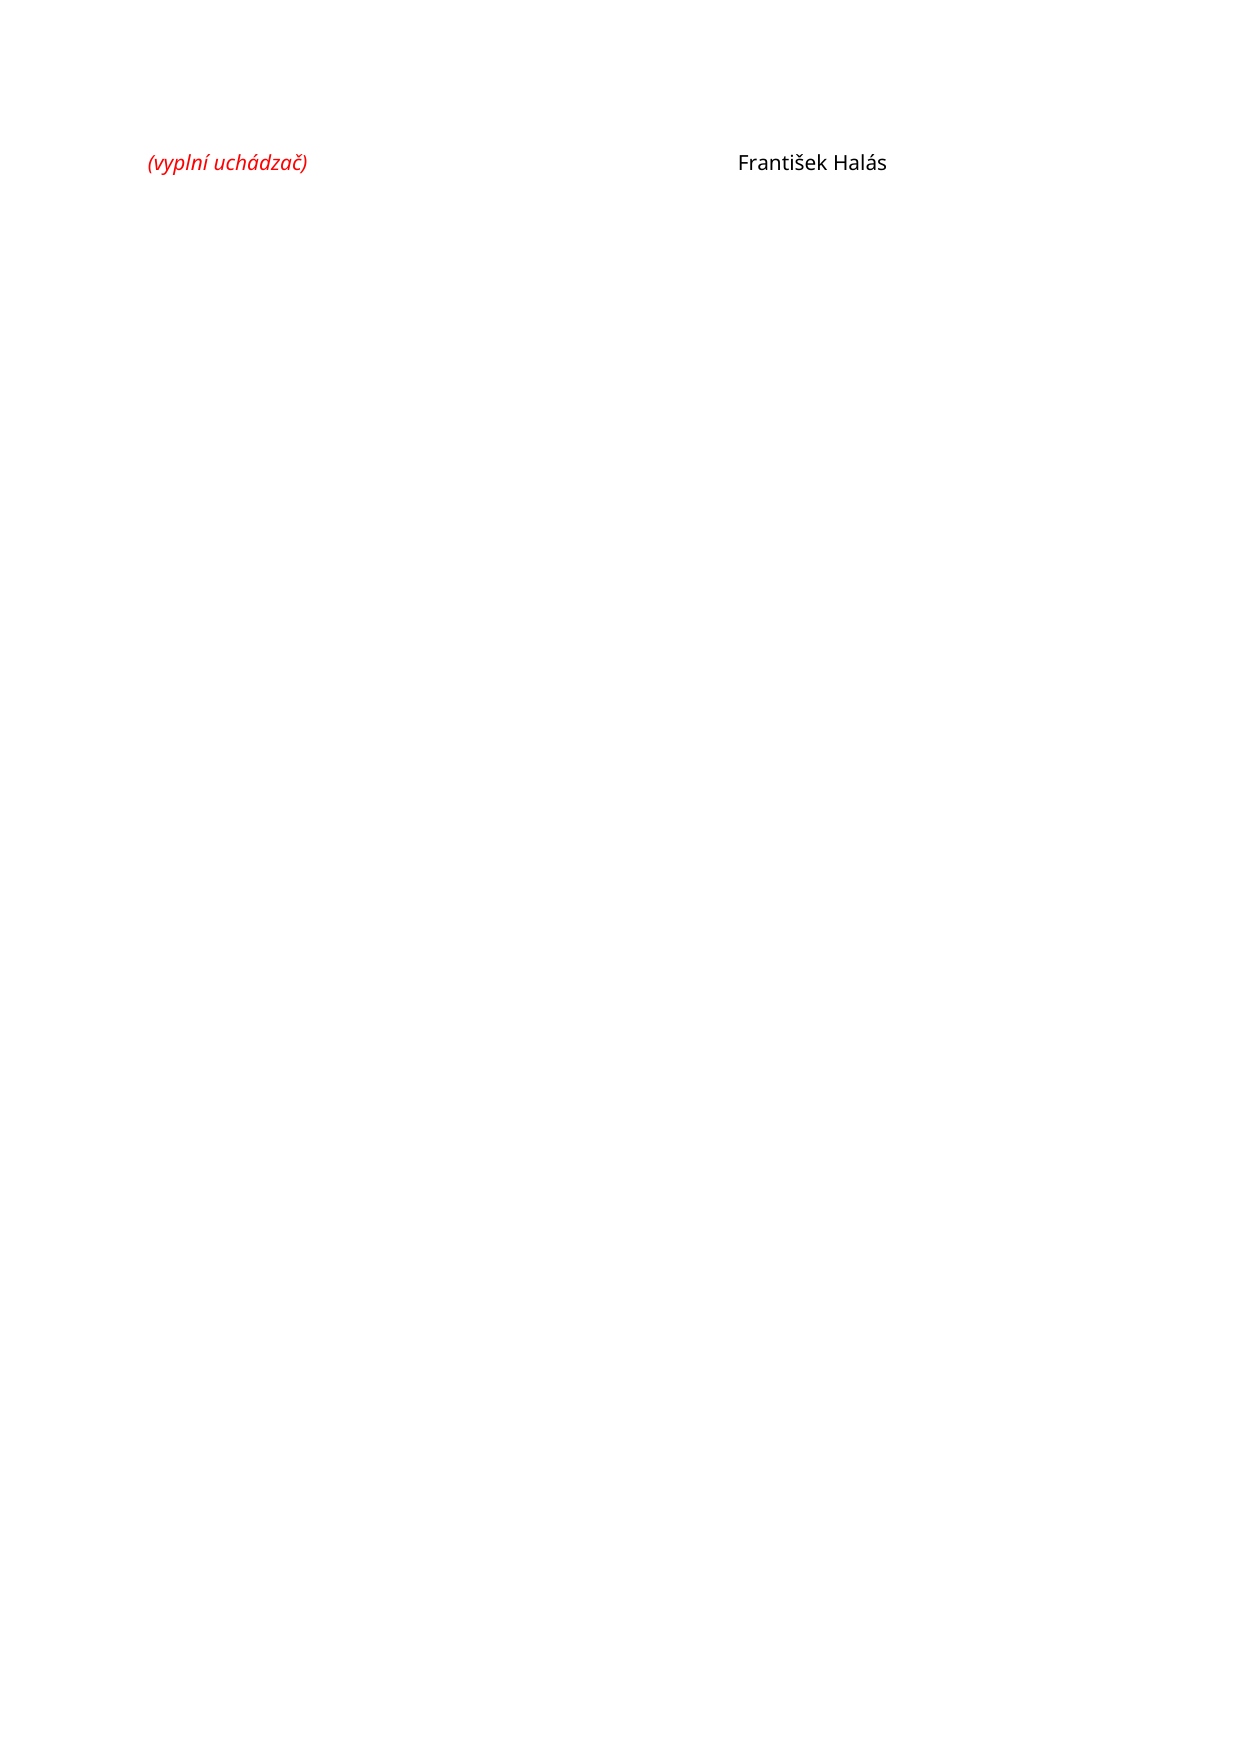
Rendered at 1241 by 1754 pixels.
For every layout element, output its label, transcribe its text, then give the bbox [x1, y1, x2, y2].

text (vyplní uchádzač) František Halás [148, 148, 1093, 176]
